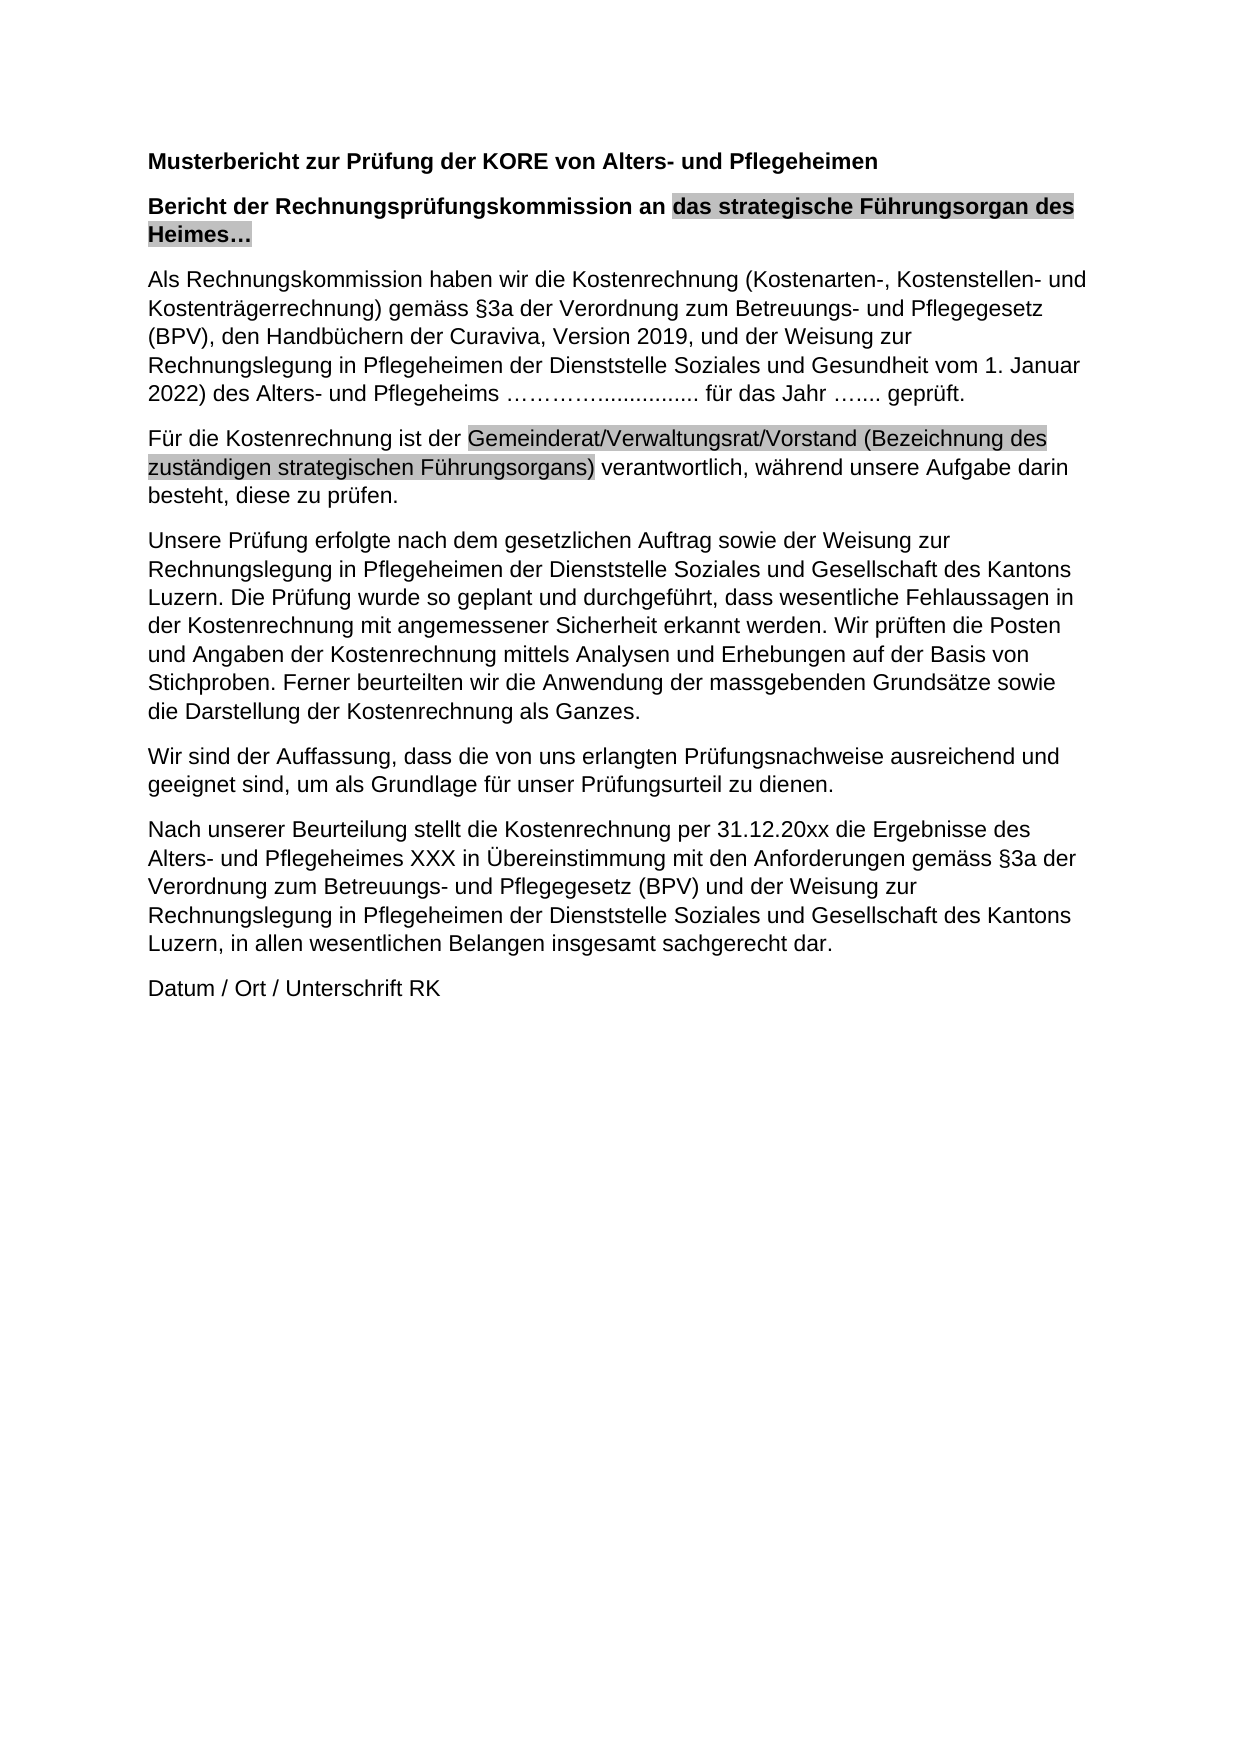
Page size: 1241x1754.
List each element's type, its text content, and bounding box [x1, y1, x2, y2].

text Datum / Ort / Unterschrift RK [148, 975, 1093, 1002]
text Für die Kostenrechnung ist der Gemeinderat/Verwaltungsrat/Vorstand (Bezeichnung des zuständigen strategischen Führungsorgans) verantwortlich, während unsere Aufgabe darin besteht, diese zu prüfen. [148, 425, 1093, 508]
text Als Rechnungskommission haben wir die Kostenrechnung (Kostenarten-, Kostenstellen- und Kostenträgerrechnung) gemäss §3a der Verordnung zum Betreuungs- und Pflegegesetz (BPV), den Handbüchern der Curaviva, Version 2019, und der Weisung zur Rechnungslegung in Pflegeheimen der Dienststelle Soziales und Gesundheit vom 1. Januar 2022) des Alters- und Pflegeheims …………................ für das Jahr ….... geprüft. [148, 266, 1093, 406]
text Wir sind der Auffassung, dass die von uns erlangten Prüfungsnachweise ausreichend und geeignet sind, um als Grundlage für unser Prüfungsurteil zu dienen. [148, 743, 1093, 798]
text Nach unserer Beurteilung stellt die Kostenrechnung per 31.12.20xx die Ergebnisse des Alters- und Pflegeheimes XXX in Übereinstimmung mit den Anforderungen gemäss §3a der Verordnung zum Betreuungs- und Pflegegesetz (BPV) und der Weisung zur Rechnungslegung in Pflegeheimen der Dienststelle Soziales und Gesellschaft des Kantons Luzern, in allen wesentlichen Belangen insgesamt sachgerecht dar. [148, 816, 1093, 956]
text Unsere Prüfung erfolgte nach dem gesetzlichen Auftrag sowie der Weisung zur Rechnungslegung in Pflegeheimen der Dienststelle Soziales und Gesellschaft des Kantons Luzern. Die Prüfung wurde so geplant und durchgeführt, dass wesentliche Fehlaussagen in der Kostenrechnung mit angemessener Sicherheit erkannt werden. Wir prüften die Posten und Angaben der Kostenrechnung mittels Analysen und Erhebungen auf der Basis von Stichproben. Ferner beurteilten wir die Anwendung der massgebenden Grundsätze sowie die Darstellung der Kostenrechnung als Ganzes. [148, 527, 1093, 724]
text Musterbericht zur Prüfung der KORE von Alters- und Pflegeheimen [148, 148, 1093, 174]
text Bericht der Rechnungsprüfungskommission an das strategische Führungsorgan des Heimes… [148, 193, 1093, 247]
